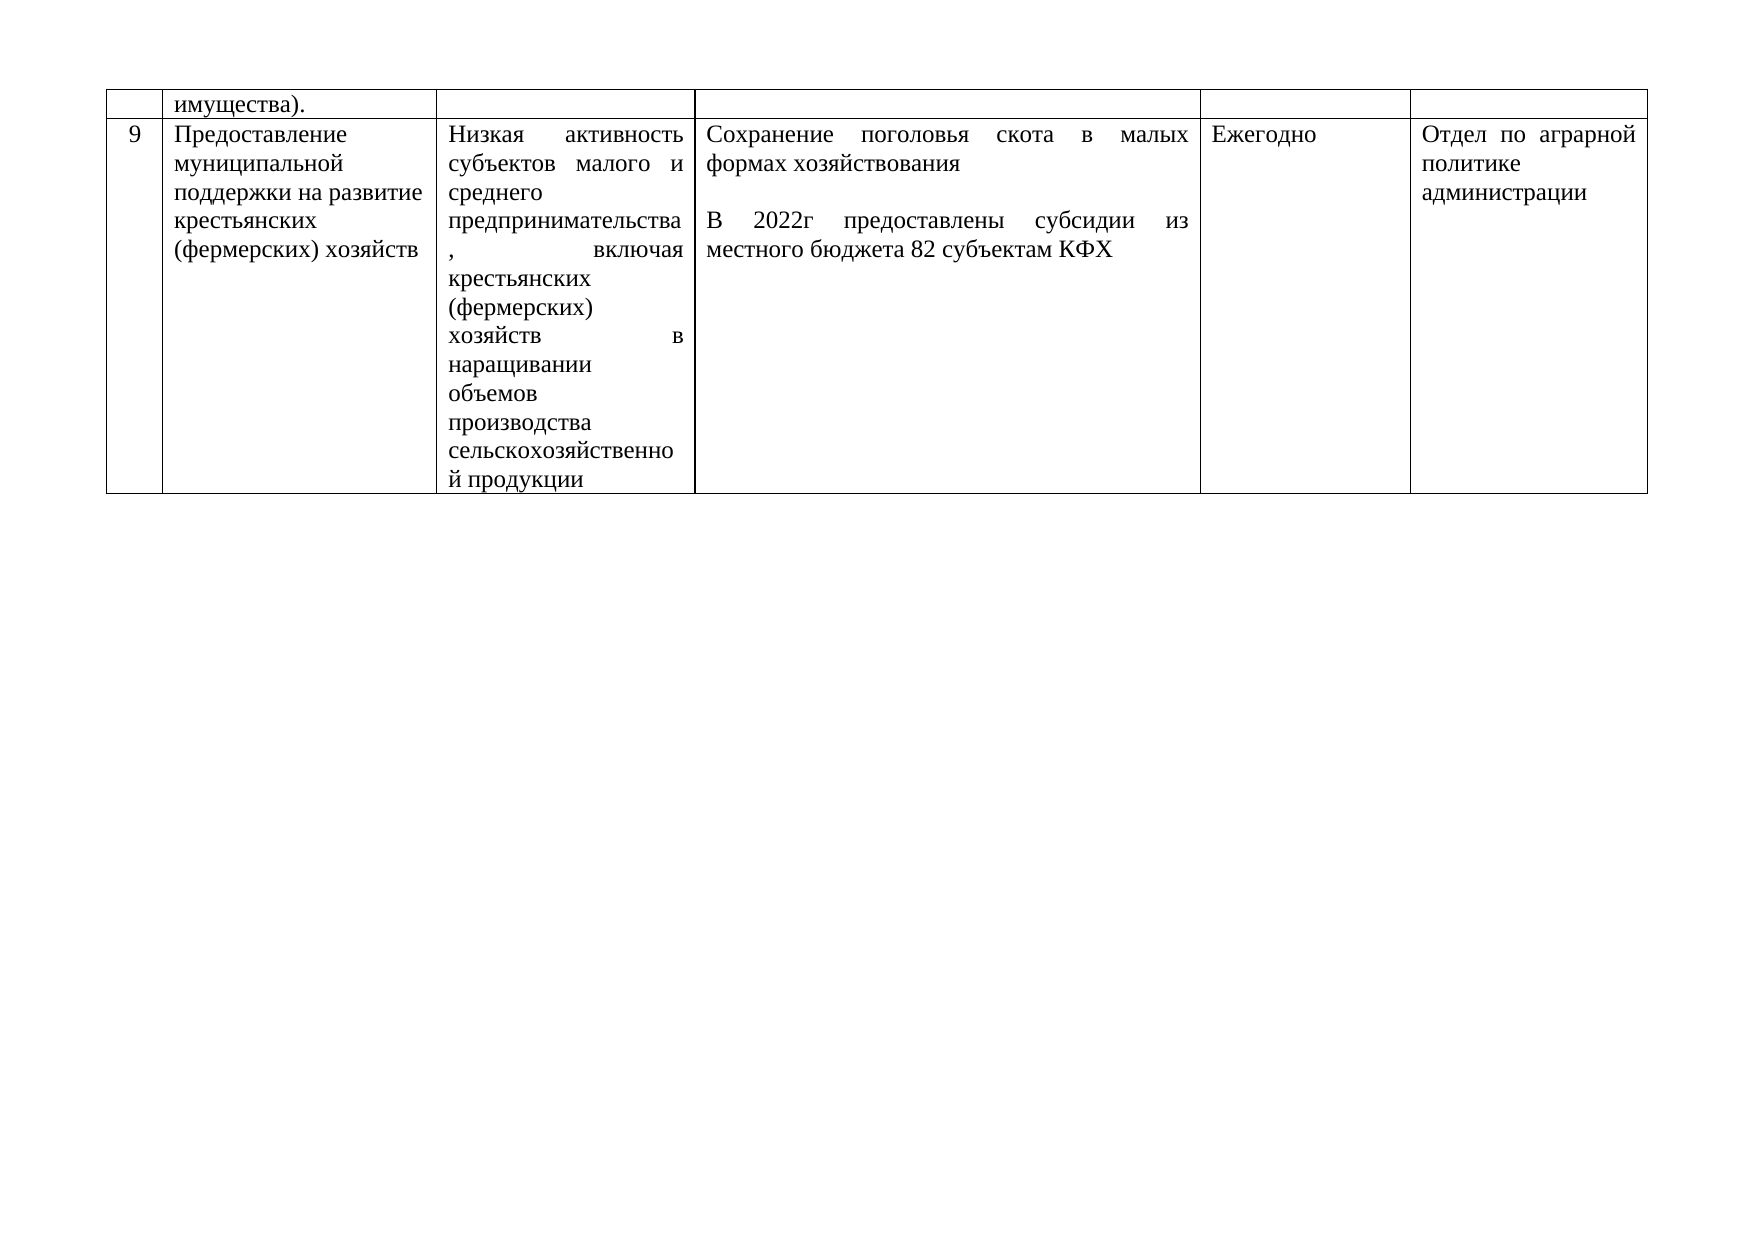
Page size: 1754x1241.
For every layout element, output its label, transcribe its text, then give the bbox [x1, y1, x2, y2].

table_cell Предоставление муниципальной поддержки на развитие крестьянских (фермерских) хозяйств [163, 119, 436, 493]
table_cell Сохранение поголовья скота в малых формах хозяйствования В 2022г предоставлены субсидии из местного бюджета 82 субъектам КФХ [696, 119, 1200, 493]
table_cell 8 [107, 90, 162, 118]
table_cell Ежегодно [1201, 119, 1410, 493]
table_cell Отдел по аграрной политике администрации [1411, 119, 1647, 493]
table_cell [437, 90, 694, 118]
table_cell Низкая активность субъектов малого и среднего предпринимательства, включая крестьянских (фермерских) хозяйств в наращивании объемов производства сельскохозяйственной продукции [437, 119, 694, 493]
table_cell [1201, 90, 1410, 118]
table_cell 9 [107, 119, 162, 493]
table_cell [1411, 90, 1647, 118]
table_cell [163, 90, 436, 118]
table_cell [696, 90, 1200, 118]
